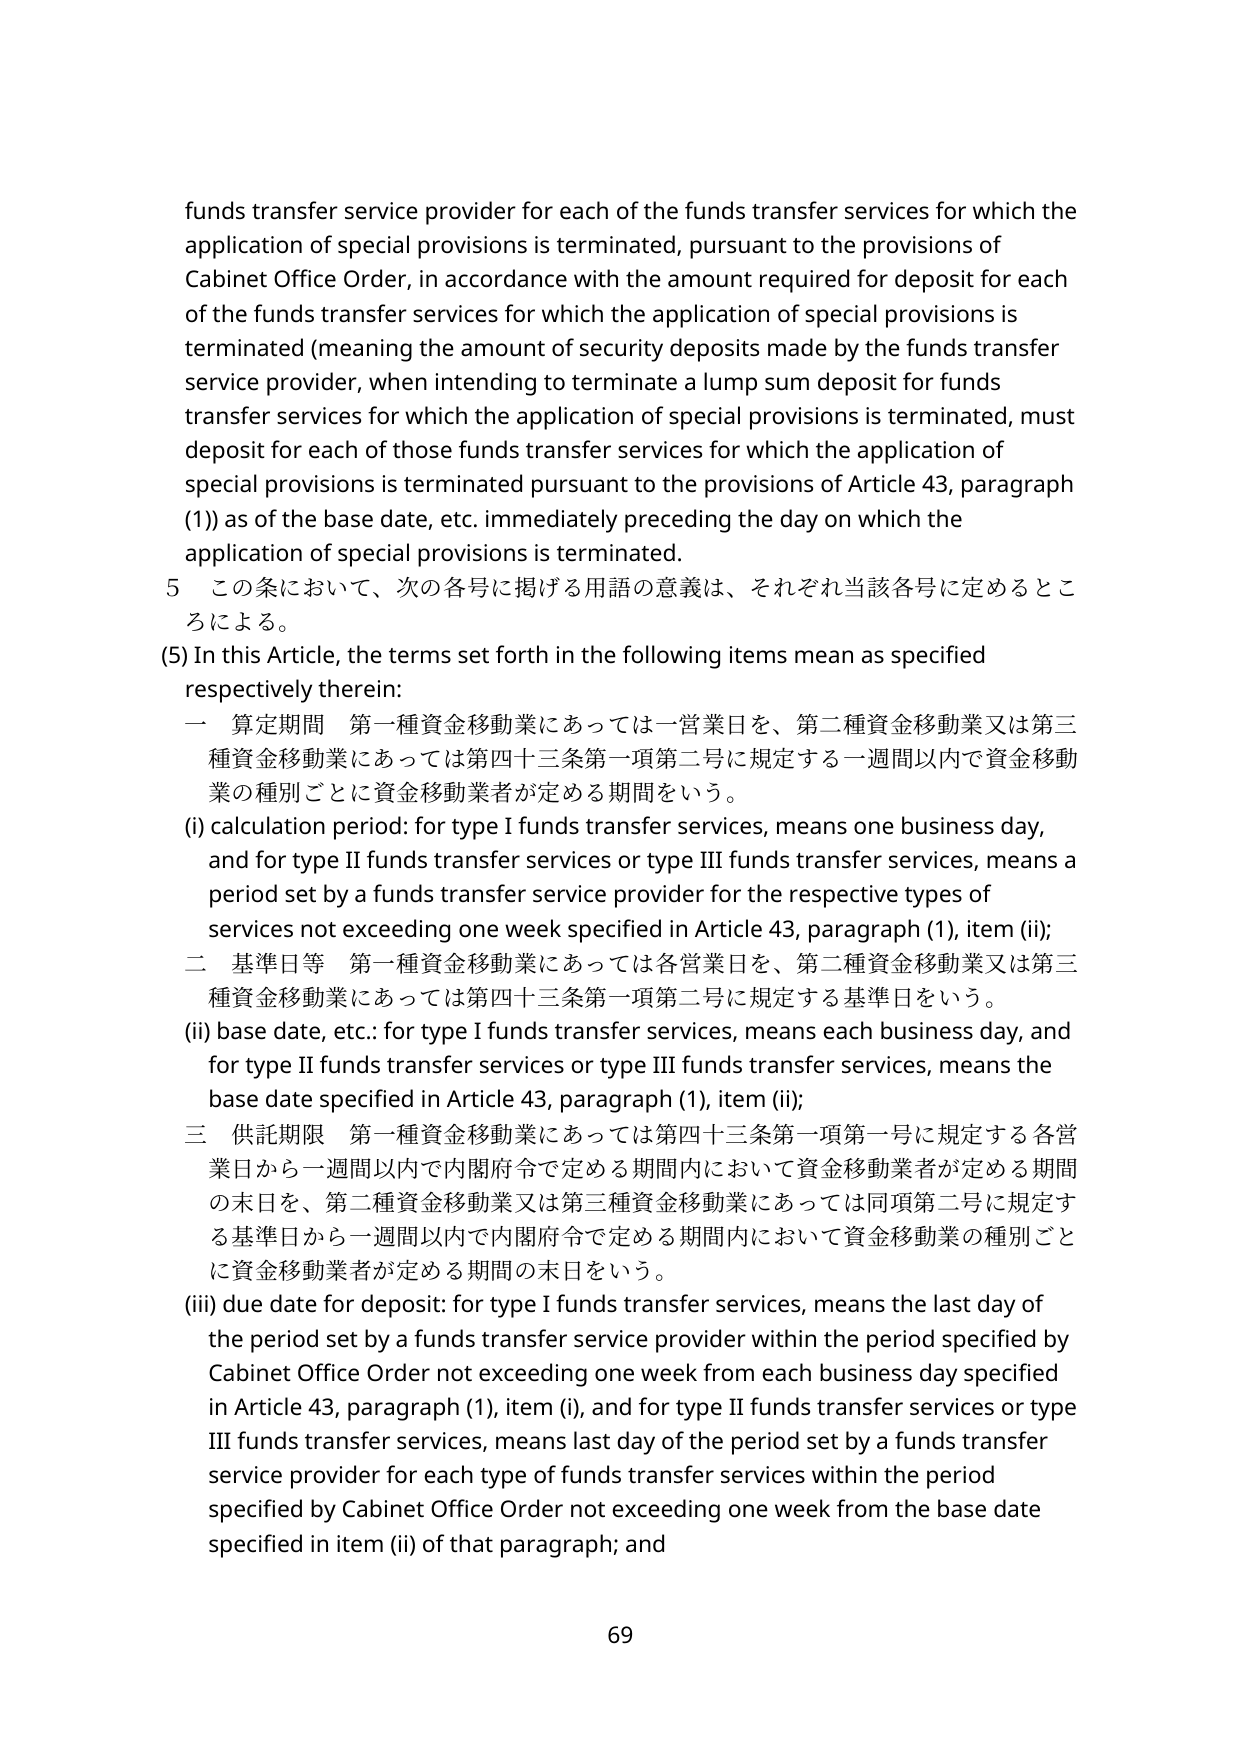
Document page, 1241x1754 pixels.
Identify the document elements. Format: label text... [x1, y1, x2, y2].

text (i) calculation period: for type I funds transfer services, means one business day, and for type II funds transfer services or type III funds transfer services, means a period set by a funds transfer service provider for the respective types of services not exceeding one week specified in Article 43, paragraph (1), item (ii); [184, 809, 1079, 945]
text (iii) due date for deposit: for type I funds transfer services, means the last day of the period set by a funds transfer service provider within the period specified by Cabinet Office Order not exceeding one week from each business day specified in Article 43, paragraph (1), item (i), and for type II funds transfer services or type III funds transfer services, means last day of the period set by a funds transfer service provider for each type of funds transfer services within the period specified by Cabinet Office Order not exceeding one week from the base date specified in item (ii) of that paragraph; and [184, 1287, 1079, 1560]
text ５ この条において、次の各号に掲げる用語の意義は、それぞれ当該各号に定めるところによる。 [161, 569, 1079, 638]
text 二 基準日等 第一種資金移動業にあっては各営業日を、第二種資金移動業又は第三種資金移動業にあっては第四十三条第一項第二号に規定する基準日をいう。 [184, 945, 1079, 1014]
text 一 算定期間 第一種資金移動業にあっては一営業日を、第二種資金移動業又は第三種資金移動業にあっては第四十三条第一項第二号に規定する一週間以内で資金移動業の種別ごとに資金移動業者が定める期間をいう。 [184, 706, 1079, 809]
text (5) In this Article, the terms set forth in the following items mean as specified respectively therein: [161, 638, 1079, 706]
text 三 供託期限 第一種資金移動業にあっては第四十三条第一項第一号に規定する各営業日から一週間以内で内閣府令で定める期間内において資金移動業者が定める期間の末日を、第二種資金移動業又は第三種資金移動業にあっては同項第二号に規定する基準日から一週間以内で内閣府令で定める期間内において資金移動業の種別ごとに資金移動業者が定める期間の末日をいう。 [184, 1116, 1079, 1287]
text (ii) base date, etc.: for type I funds transfer services, means each business day, and for type II funds transfer services or type III funds transfer services, means the base date specified in Article 43, paragraph (1), item (ii); [184, 1014, 1079, 1116]
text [161, 194, 1079, 569]
